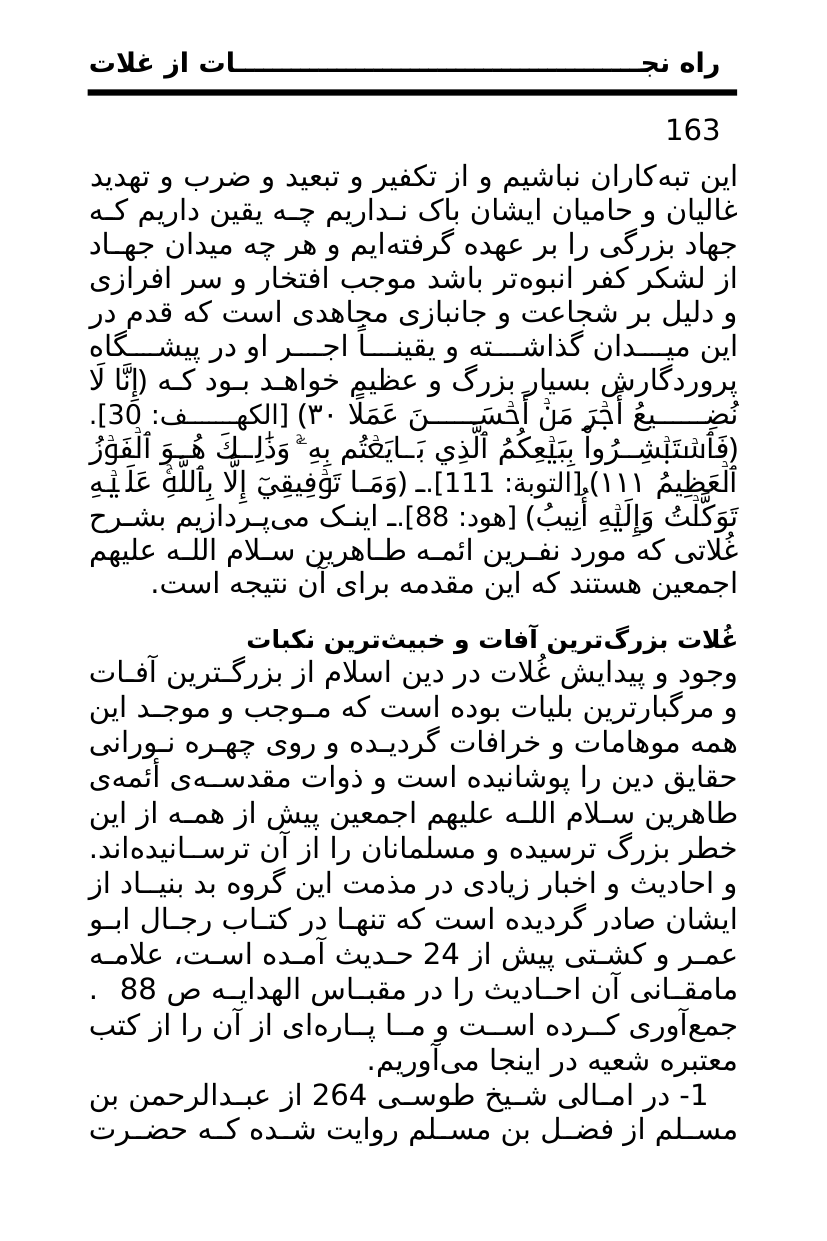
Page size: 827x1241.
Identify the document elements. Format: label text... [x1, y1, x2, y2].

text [89, 1079, 738, 1147]
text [89, 159, 738, 601]
text غُلات بزرگ‌ترین آفات و خبیث‌ترین نکبات [89, 626, 738, 655]
text وجود و پیدایش غُلات در دین اسلام از بزرگترین آفات و مرگبارترین بلیات بوده است که موجب و موجد این همه موهامات و خرافات گردیده و روی چهره نورانی حقایق دین را پوشانیده است و ذوات مقدسه‌ی أئمه‌ی طاهرین سلام الله علیهم اجمعین پیش از همه از این خطر بزرگ ترسیده و مسلمانان را از آن ترسانیده‌اند. و احادیث و اخبار زیادی در مذمت این گروه بد بنیاد از ایشان صادر گردیده است که تنها در کتاب رجال ابو عمر و کشتی پیش از 24 حدیث آمده است، علامه مامقانی آن احادیث را در مقباس الهدایه ص 88 . جمع‌آوری کرده است و ما پاره‌ای از آن را از کتب معتبره شعیه در اینجا می‌‌آوریم. [89, 655, 738, 1077]
